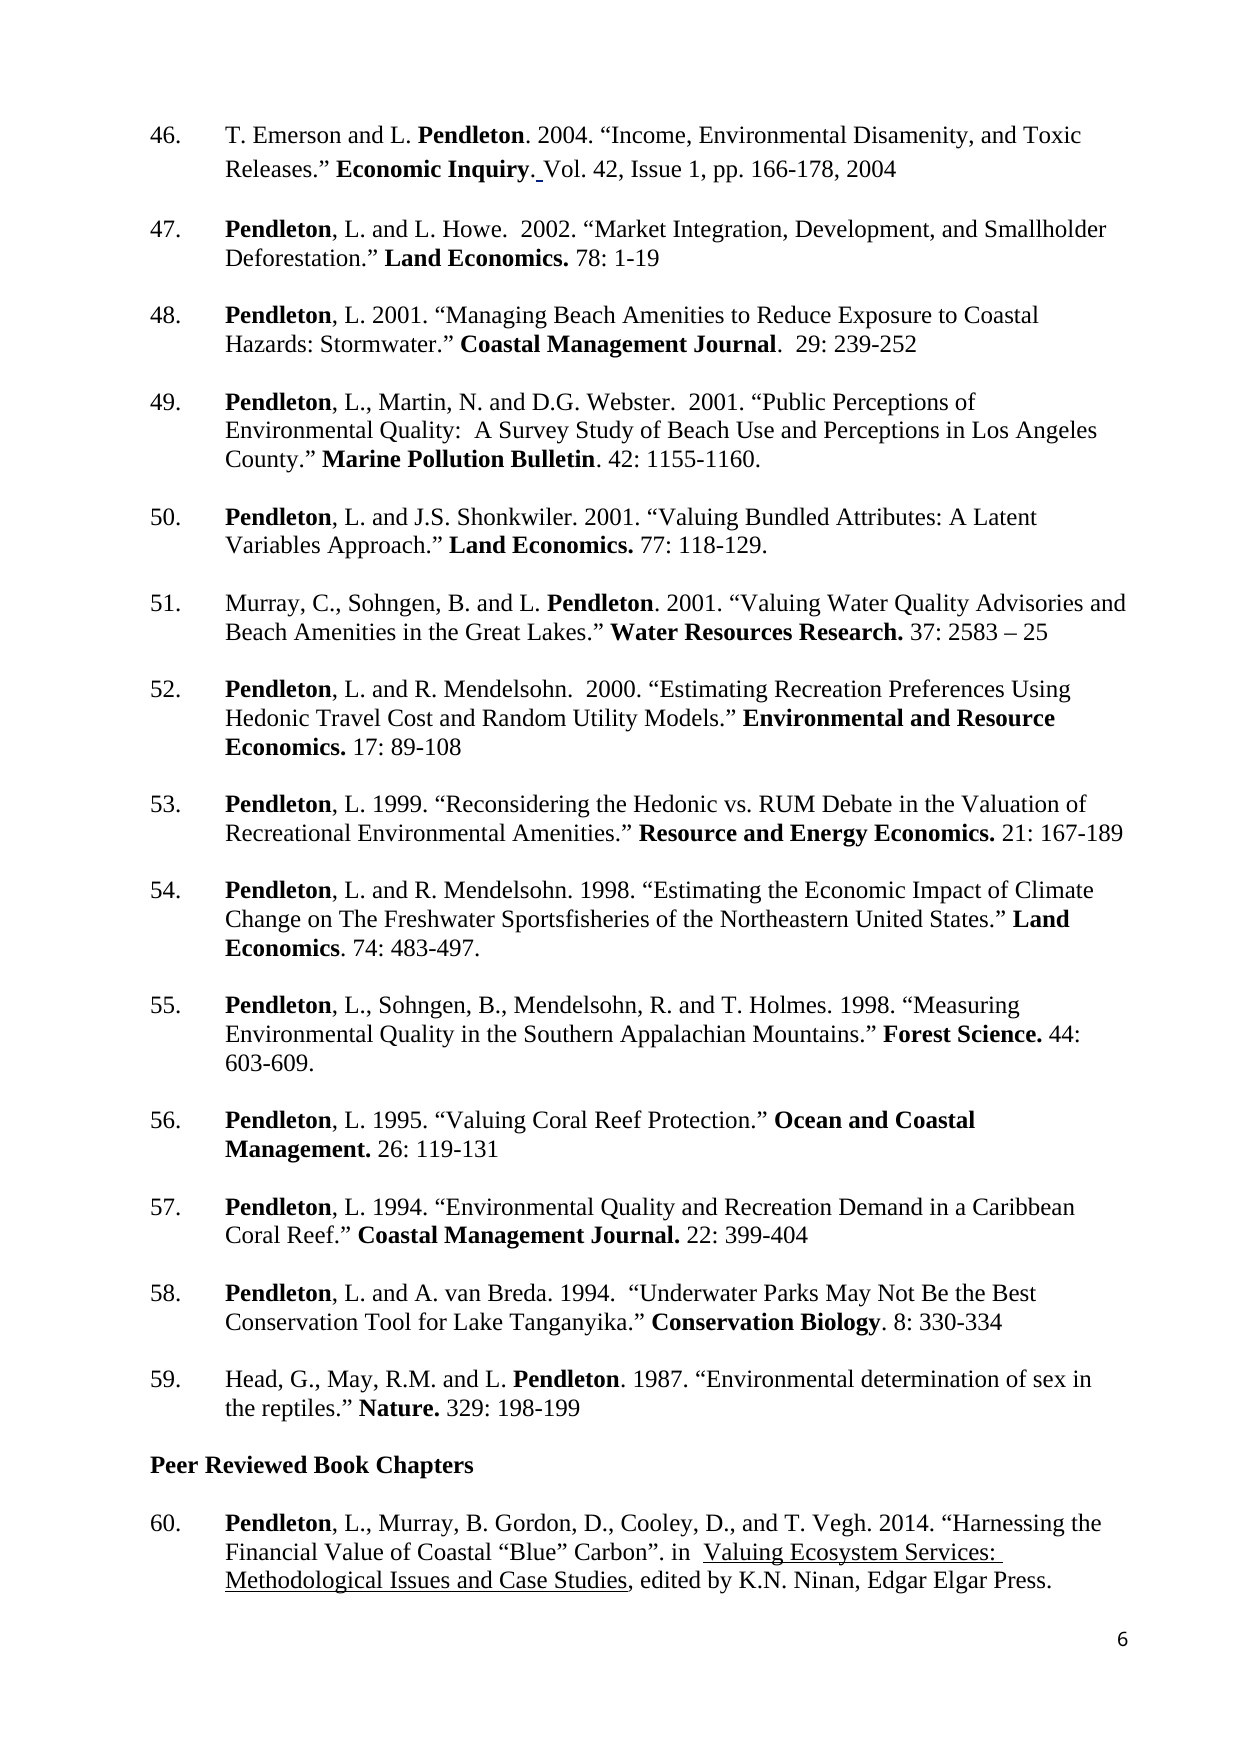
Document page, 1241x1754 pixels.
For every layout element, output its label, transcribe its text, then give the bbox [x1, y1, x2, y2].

list Pendleton, L. 2001. “Managing Beach Amenities to Reduce Exposure to Coastal Hazards: Stormwater.” Coastal Management Journal. 29: 239-252 [150, 301, 1128, 358]
list Pendleton, L. and R. Mendelsohn. 1998. “Estimating the Economic Impact of Climate Change on The Freshwater Sportsfisheries of the Northeastern United States.” Land Economics. 74: 483-497. [150, 876, 1128, 962]
list Pendleton, L. 1994. “Environmental Quality and Recreation Demand in a Caribbean Coral Reef.” Coastal Management Journal. 22: 399-404 [150, 1192, 1128, 1249]
list Pendleton, L. and L. Howe. 2002. “Market Integration, Development, and Smallholder Deforestation.” Land Economics. 78: 1-19 [150, 214, 1128, 272]
list Pendleton, L., Murray, B. Gordon, D., Cooley, D., and T. Vegh. 2014. “Harnessing the Financial Value of Coastal “Blue” Carbon”. in Valuing Ecosystem Services: Methodological Issues and Case Studies, edited by K.N. Ninan, Edgar Elgar Press. [150, 1508, 1128, 1594]
list Head, G., May, R.M. and L. Pendleton. 1987. “Environmental determination of sex in the reptiles.” Nature. 329: 198-199 [150, 1364, 1128, 1422]
list Pendleton, L. 1999. “Reconsidering the Hedonic vs. RUM Debate in the Valuation of Recreational Environmental Amenities.” Resource and Energy Economics. 21: 167-189 [150, 789, 1128, 847]
list Murray, C., Sohngen, B. and L. Pendleton. 2001. “Valuing Water Quality Advisories and Beach Amenities in the Great Lakes.” Water Resources Research. 37: 2583 – 25 [150, 588, 1128, 646]
text Peer Reviewed Book Chapters [150, 1451, 1128, 1479]
list T. Emerson and L. Pendleton. 2004. “Income, Environmental Disamenity, and Toxic Releases.” Economic Inquiry. Vol. 42, Issue 1, pp. 166-178, 2004 [150, 120, 1128, 186]
list Pendleton, L. 1995. “Valuing Coral Reef Protection.” Ocean and Coastal Management. 26: 119-131 [150, 1106, 1128, 1163]
list Pendleton, L. and R. Mendelsohn. 2000. “Estimating Recreation Preferences Using Hedonic Travel Cost and Random Utility Models.” Environmental and Resource Economics. 17: 89-108 [150, 674, 1128, 761]
list Pendleton, L., Sohngen, B., Mendelsohn, R. and T. Holmes. 1998. “Measuring Environmental Quality in the Southern Appalachian Mountains.” Forest Science. 44: 603-609. [150, 991, 1128, 1077]
list Pendleton, L., Martin, N. and D.G. Webster. 2001. “Public Perceptions of Environmental Quality: A Survey Study of Beach Use and Perceptions in Los Angeles County.” Marine Pollution Bulletin. 42: 1155-1160. [150, 387, 1128, 473]
list Pendleton, L. and A. van Breda. 1994. “Underwater Parks May Not Be the Best Conservation Tool for Lake Tanganyika.” Conservation Biology. 8: 330-334 [150, 1278, 1128, 1336]
list Pendleton, L. and J.S. Shonkwiler. 2001. “Valuing Bundled Attributes: A Latent Variables Approach.” Land Economics. 77: 118-129. [150, 502, 1128, 559]
